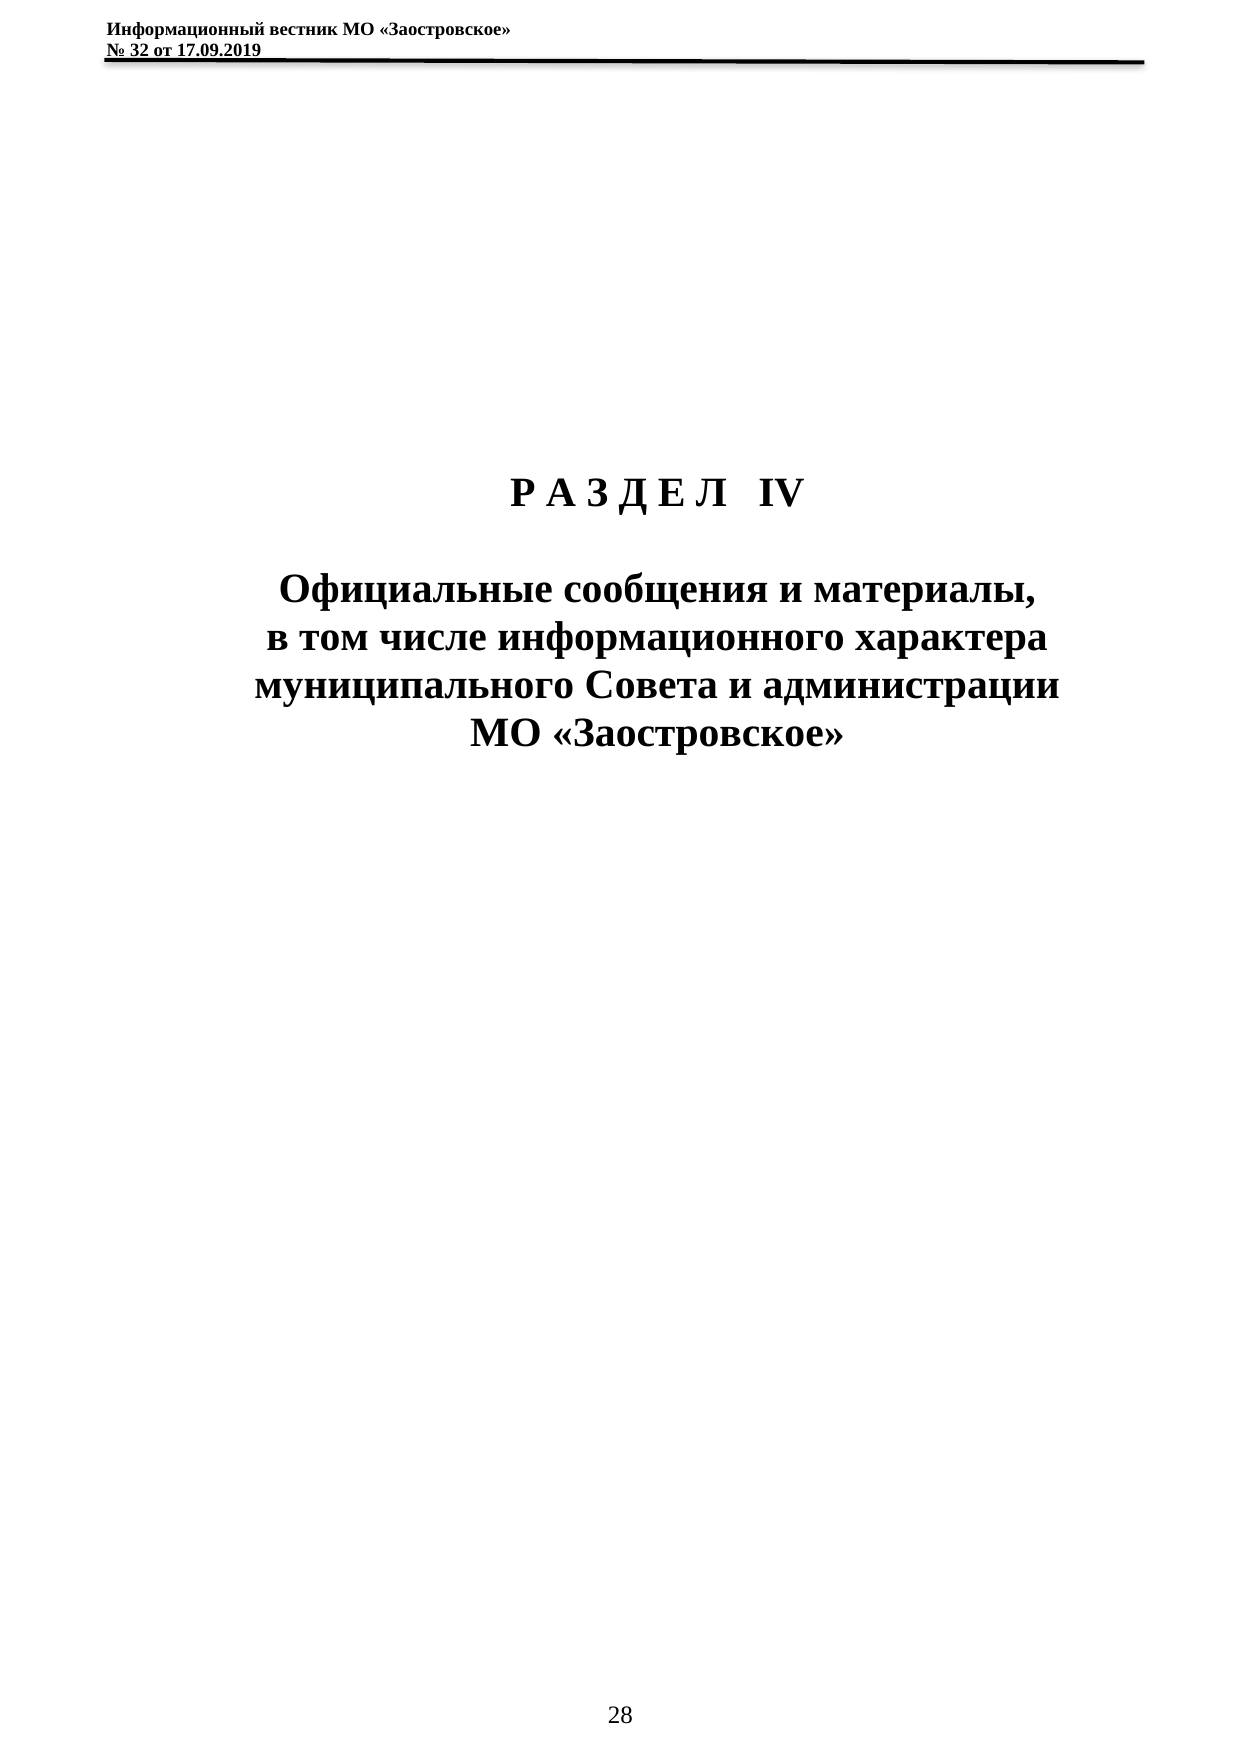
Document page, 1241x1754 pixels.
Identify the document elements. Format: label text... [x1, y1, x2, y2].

text МО «Заостровское» [106, 707, 1134, 755]
text муниципального Совета и администрации [106, 659, 1134, 707]
text Официальные сообщения и материалы, [106, 564, 1134, 612]
text в том числе информационного характера [106, 612, 1134, 659]
text Р А З Д Е Л IV [106, 468, 1134, 516]
